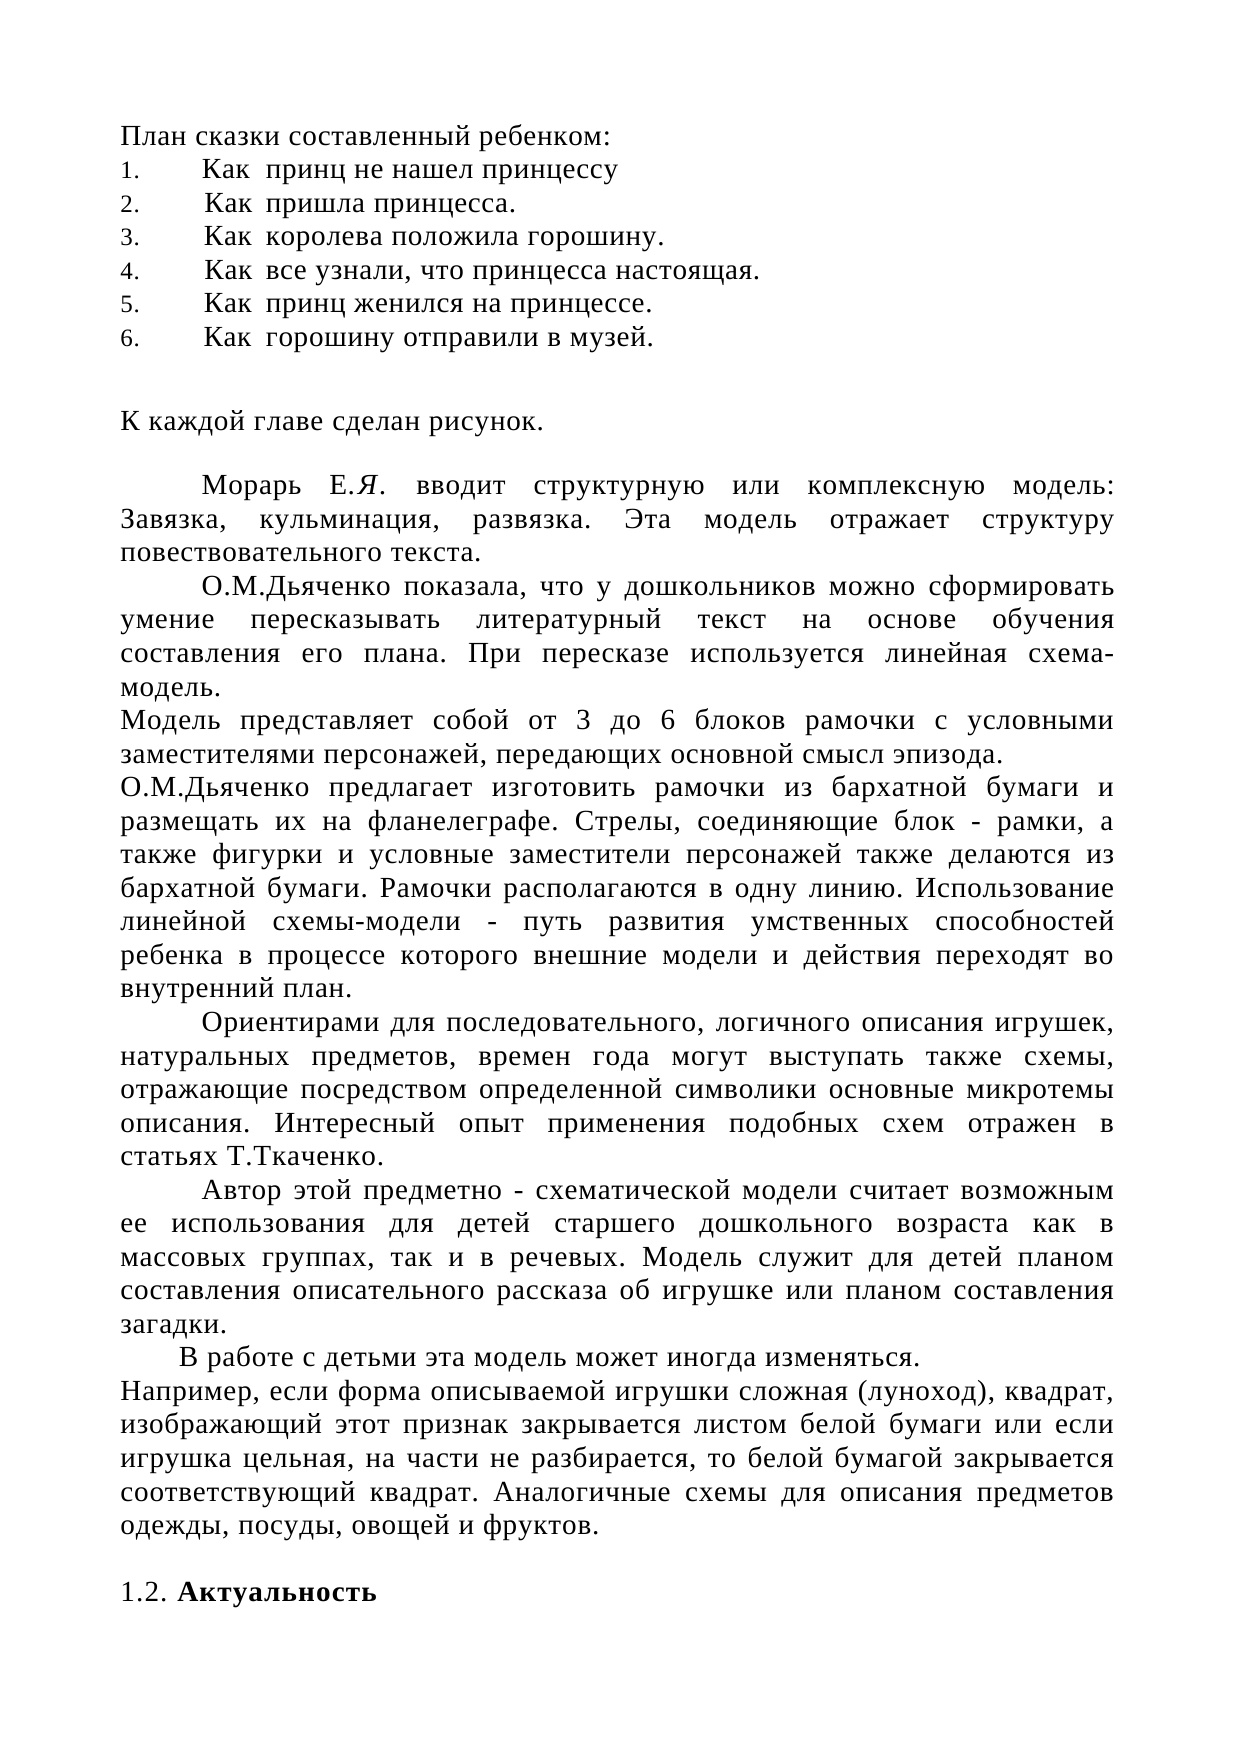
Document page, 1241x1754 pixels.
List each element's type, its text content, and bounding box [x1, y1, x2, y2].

list Как все узнали, что принцесса настоящая. [120, 252, 1122, 286]
text Например, если форма описываемой игрушки сложная (луноход), квадрат, изображающий этот признак закрывается листом белой бумаги или если игрушка цельная, на части не разбирается, то белой бумагой закрывается соответствующий квадрат. Аналогичные схемы для описания предметов одежды, посуды, овощей и фруктов. [120, 1373, 1116, 1541]
list Как королева положила горошину. [120, 219, 1122, 252]
list Как принц женился на принцессе. [120, 286, 1122, 319]
text В работе с детьми эта модель может иногда изменяться. [178, 1340, 1122, 1373]
text 1.2. Актуальность [120, 1575, 1122, 1608]
text О.М.Дьяченко показала, что у дошкольников можно сформировать умение пересказывать литературный текст на основе обучения составления его плана. При пересказе используется линейная схема- модель. [120, 568, 1116, 703]
text К каждой главе сделан рисунок. [120, 410, 1122, 435]
list Как принц не нашел принцессу [120, 152, 1122, 185]
list Как горошину отправили в музей. [120, 319, 1122, 353]
text Автор этой предметно - схематической модели считает возможным ее использования для детей старшего дошкольного возраста как в массовых группах, так и в речевых. Модель служит для детей планом составления описательного рассказа об игрушке или планом составления загадки. [120, 1172, 1116, 1340]
text Ориентирами для последовательного, логичного описания игрушек, натуральных предметов, времен года могут выступать также схемы, отражающие посредством определенной символики основные микротемы описания. Интересный опыт применения подобных схем отражен в статьях Т.Ткаченко. [120, 1004, 1116, 1172]
text О.М.Дьяченко предлагает изготовить рамочки из бархатной бумаги и размещать их на фланелеграфе. Стрелы, соединяющие блок - рамки, а также фигурки и условные заместители персонажей также делаются из бархатной бумаги. Рамочки располагаются в одну линию. Использование линейной схемы-модели - путь развития умственных способностей ребенка в процессе которого внешние модели и действия переходят во внутренний план. [120, 770, 1116, 1004]
text Морарь Е.Я. вводит структурную или комплексную модель: Завязка, кульминация, развязка. Эта модель отражает структуру повествовательного текста. [120, 468, 1116, 568]
text Модель представляет собой от 3 до 6 блоков рамочки с условными заместителями персонажей, передающих основной смысл эпизода. [120, 703, 1116, 770]
list Как пришла принцесса. [120, 185, 1122, 219]
text План сказки составленный ребенком: [120, 118, 1122, 152]
